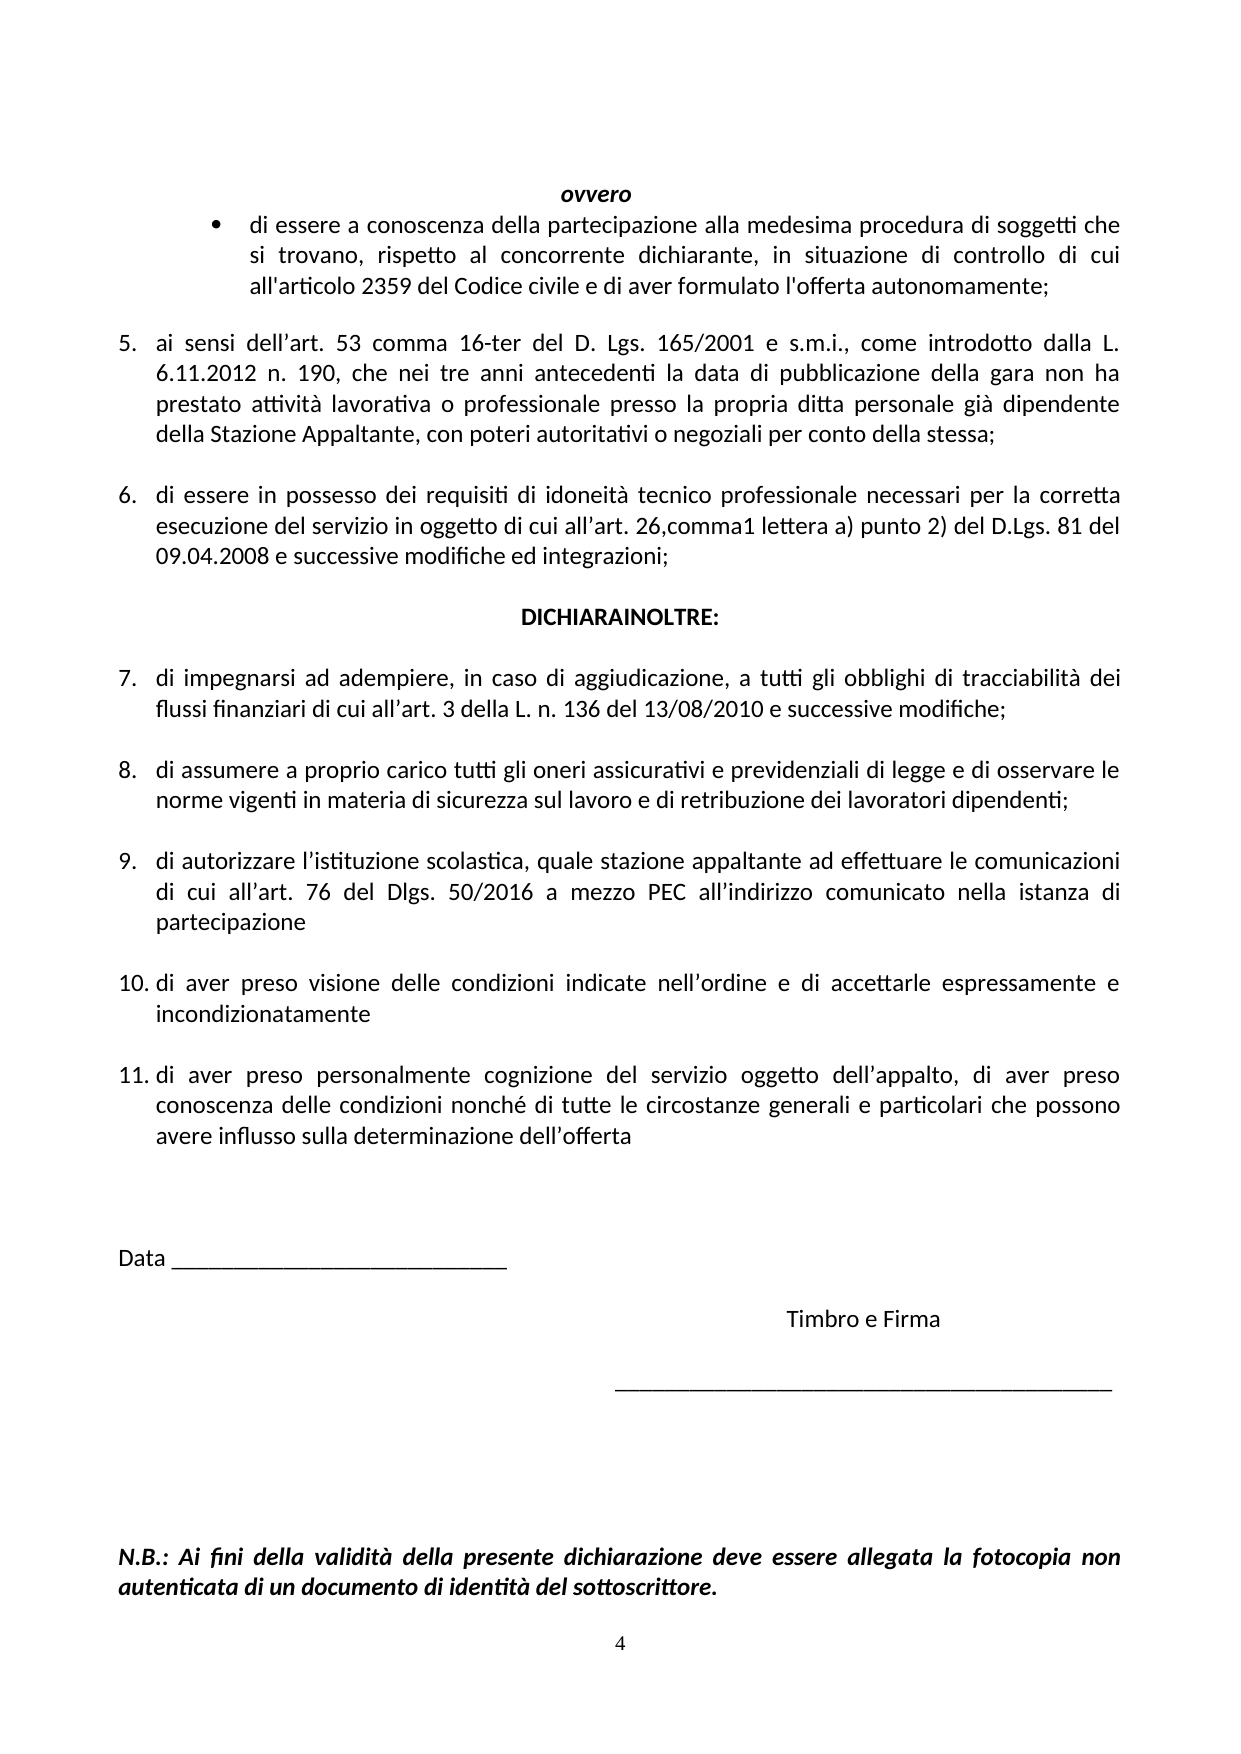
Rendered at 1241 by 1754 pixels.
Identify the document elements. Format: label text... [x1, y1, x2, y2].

list di assumere a proprio carico tutti gli oneri assicurativi e previdenziali di legge e di osservare le norme vigenti in materia di sicurezza sul lavoro e di retribuzione dei lavoratori dipendenti; [118, 754, 1122, 815]
list di impegnarsi ad adempiere, in caso di aggiudicazione, a tutti gli obblighi di tracciabilità dei flussi finanziari di cui all’art. 3 della L. n. 136 del 13/08/2010 e successive modifiche; [118, 662, 1122, 723]
list di autorizzare l’istituzione scolastica, quale stazione appaltante ad effettuare le comunicazioni di cui all’art. 76 del Dlgs. 50/2016 a mezzo PEC all’indirizzo comunicato nella istanza di partecipazione [118, 846, 1122, 937]
list di essere a conoscenza della partecipazione alla medesima procedura di soggetti che si trovano, rispetto al concorrente dichiarante, in situazione di controllo di cui all'articolo 2359 del Codice civile e di aver formulato l'offerta autonomamente; [212, 209, 1122, 300]
text DICHIARAINOLTRE: [118, 601, 1122, 632]
list di aver preso visione delle condizioni indicate nell’ordine e di accettarle espressamente e incondizionatamente [118, 968, 1122, 1029]
text ovvero [544, 178, 1122, 209]
text Data ___________________________ [118, 1242, 1122, 1273]
text N.B.: Ai fini della validità della presente dichiarazione deve essere allegata la fotocopia non autenticata di un documento di identità del sottoscrittore. [118, 1541, 1122, 1602]
list ai sensi dell’art. 53 comma 16-ter del D. Lgs. 165/2001 e s.m.i., come introdotto dalla L. 6.11.2012 n. 190, che nei tre anni antecedenti la data di pubblicazione della gara non ha prestato attività lavorativa o professionale presso la propria ditta personale già dipendente della Stazione Appaltante, con poteri autoritativi o negoziali per conto della stessa; [118, 327, 1122, 449]
text Timbro e Firma [605, 1303, 1122, 1334]
list di essere in possesso dei requisiti di idoneità tecnico professionale necessari per la corretta esecuzione del servizio in oggetto di cui all’art. 26,comma1 lettera a) punto 2) del D.Lgs. 81 del 09.04.2008 e successive modifiche ed integrazioni; [118, 479, 1122, 571]
text ________________________________________ [605, 1364, 1122, 1395]
list di aver preso personalmente cognizione del servizio oggetto dell’appalto, di aver preso conoscenza delle condizioni nonché di tutte le circostanze generali e particolari che possono avere influsso sulla determinazione dell’offerta [118, 1059, 1122, 1151]
